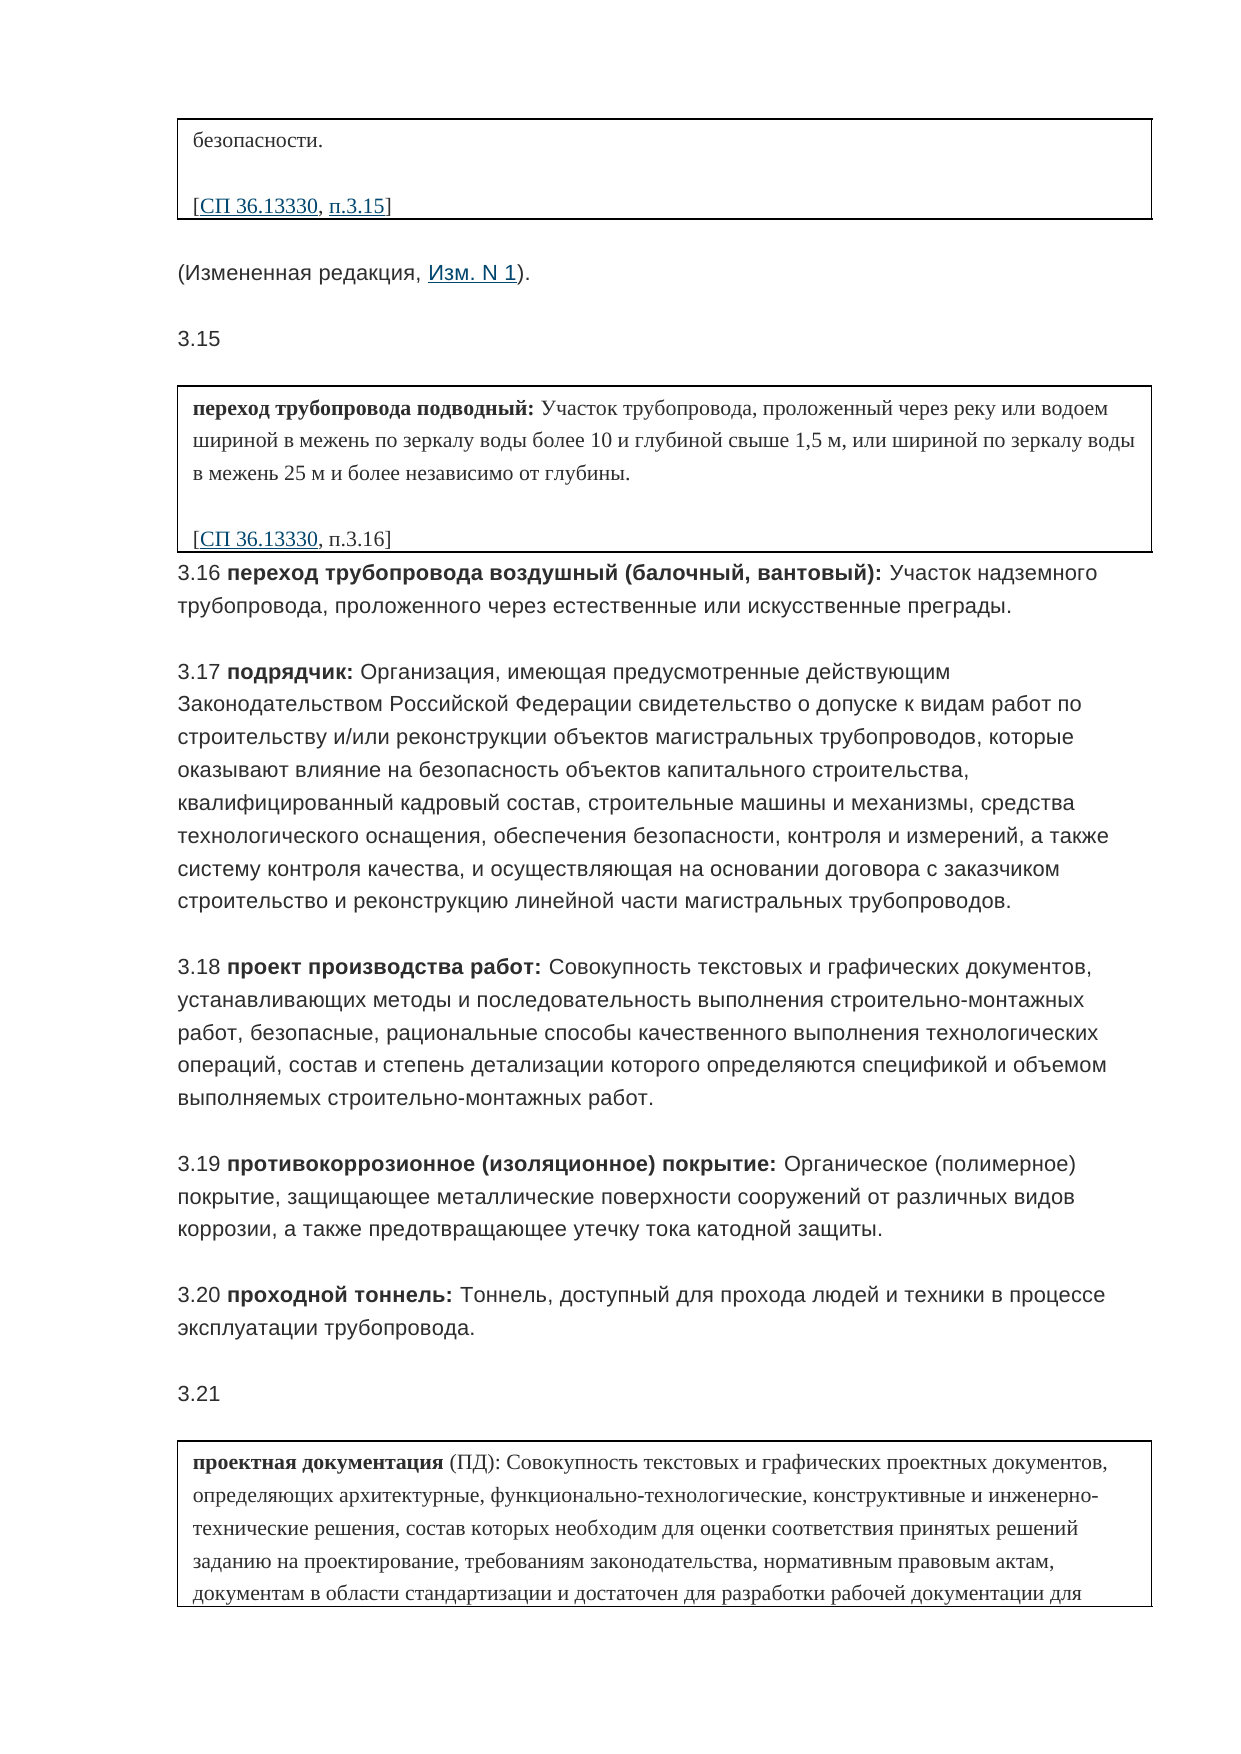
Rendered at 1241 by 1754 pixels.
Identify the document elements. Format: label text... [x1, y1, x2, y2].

text 3.15 [177, 318, 1152, 384]
text 3.16 переход трубопровода воздушный (балочный, вантовый): Участок надземного трубопровода, проложенного через естественные или искусственные преграды. [177, 553, 1152, 651]
text 3.21 [177, 1373, 1152, 1438]
text 3.20 проходной тоннель: Тоннель, доступный для прохода людей и техники в процессе эксплуатации трубопровода. [177, 1274, 1152, 1373]
table_cell переход трубопровода подводный: Участок трубопровода, проложенный через реку или водоем шириной в межень по зеркалу воды более 10 и глубиной свыше 1,5 м, или шириной по зеркалу воды в межень 25 м и более независимо от глубины. [СП 36.13330, п.3.16] [178, 387, 1151, 551]
text 3.19 противокоррозионное (изоляционное) покрытие: Органическое (полимерное) покрытие, защищающее металлические поверхности сооружений от различных видов коррозии, а также предотвращающее утечку тока катодной защиты. [177, 1143, 1152, 1274]
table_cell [178, 1442, 1151, 1606]
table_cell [178, 120, 1151, 218]
text 3.17 подрядчик: Организация, имеющая предусмотренные действующим Законодательством Российской Федерации свидетельство о допуске к видам работ по строительству и/или реконструкции объектов магистральных трубопроводов, которые оказывают влияние на безопасность объектов капитального строительства, квалифицированный кадровый состав, строительные машины и механизмы, средства технологического оснащения, обеспечения безопасности, контроля и измерений, а также систему контроля качества, и осуществляющая на основании договора с заказчиком строительство и реконструкцию линейной части магистральных трубопроводов. [177, 651, 1152, 946]
text (Измененная редакция, Изм. N 1). [177, 220, 1152, 318]
text 3.18 проект производства работ: Совокупность текстовых и графических документов, устанавливающих методы и последовательность выполнения строительно-монтажных работ, безопасные, рациональные способы качественного выполнения технологических операций, состав и степень детализации которого определяются спецификой и объемом выполняемых строительно-монтажных работ. [177, 946, 1152, 1143]
